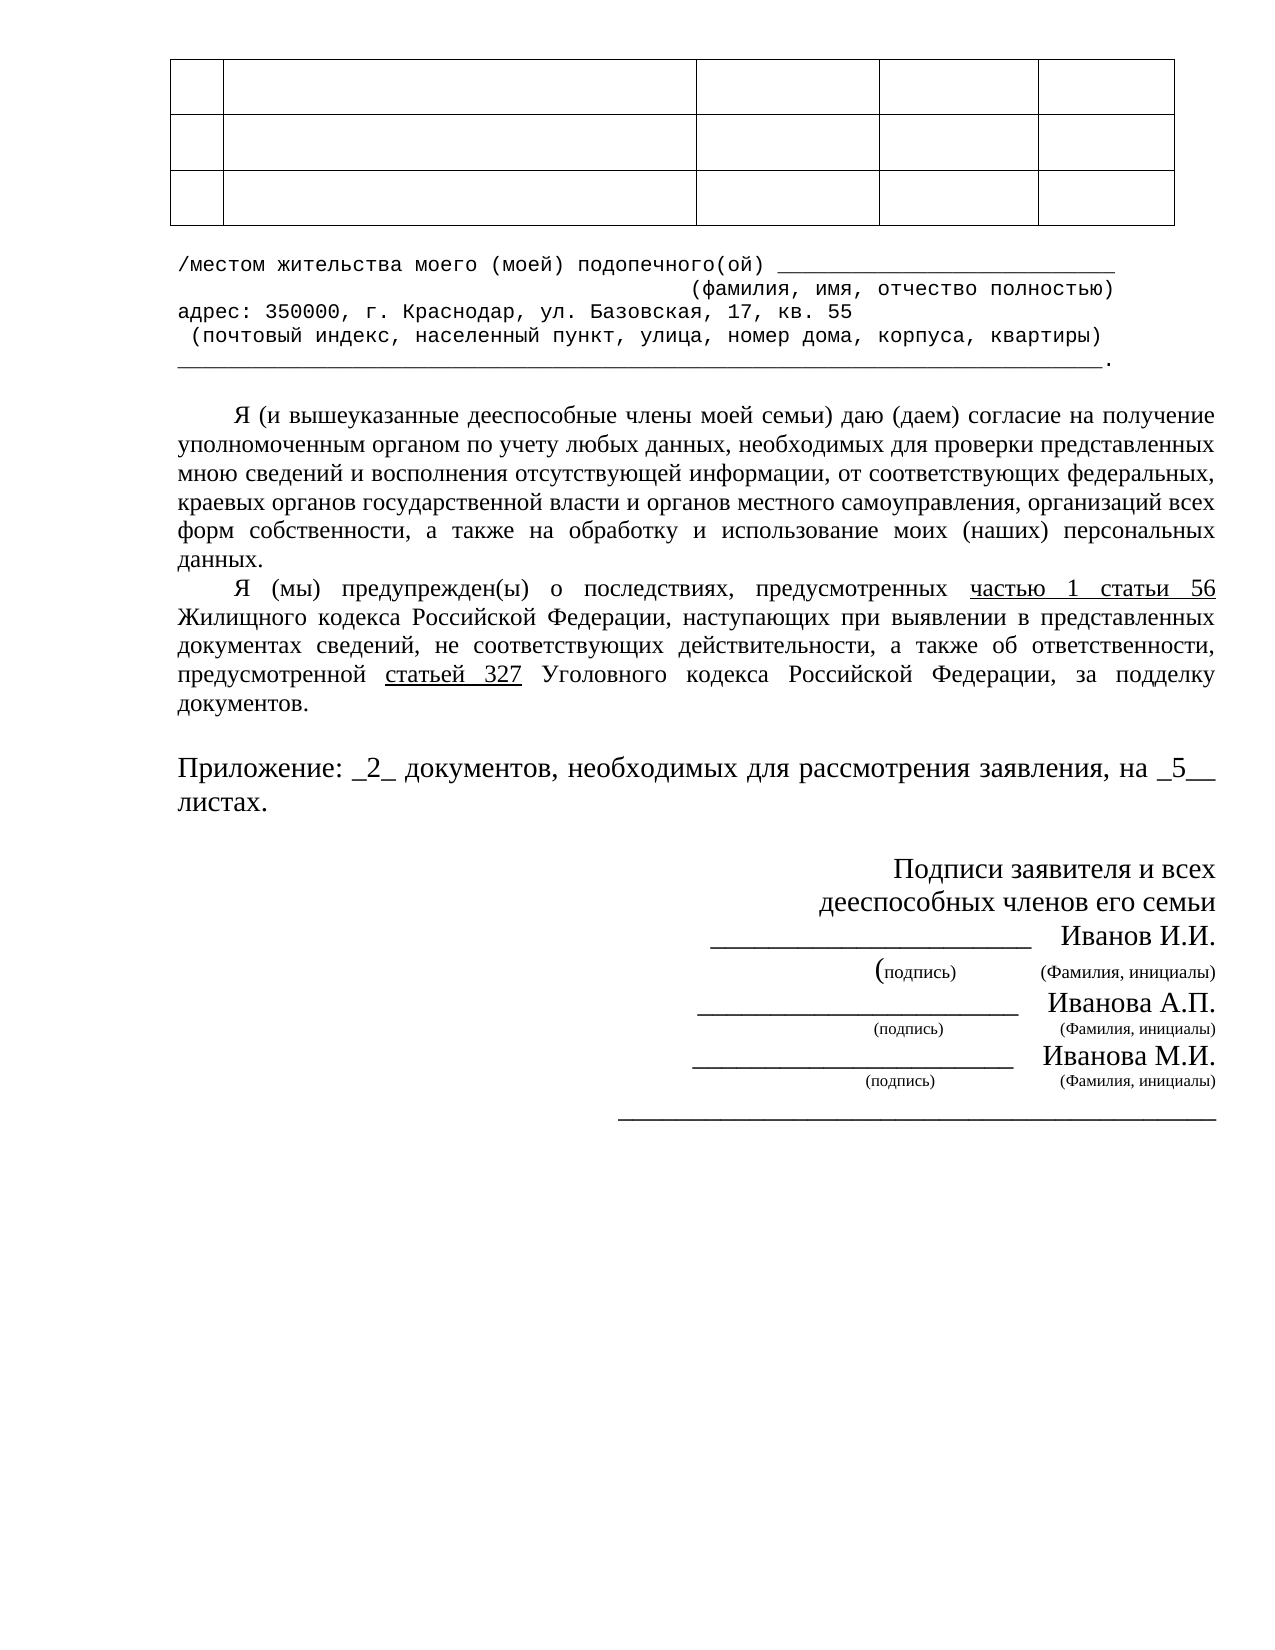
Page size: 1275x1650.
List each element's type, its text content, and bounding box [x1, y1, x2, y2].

table_cell [1039, 60, 1174, 114]
text /местом жительства моего (моей) подопечного(ой) ___________________________ [177, 254, 1216, 278]
text _________________________________________ [177, 1090, 1216, 1124]
table_cell [171, 60, 223, 114]
text Я (и вышеуказанные дееспособные члены моей семьи) даю (даем) согласие на получение уполномоченным органом по учету любых данных, необходимых для проверки представленных мною сведений и восполнения отсутствующей информации, от соответствующих федеральных, краевых органов государственной власти и органов местного самоуправления, организаций всех форм собственности, а также на обработку и использование моих (наших) персональных данных. [177, 400, 1216, 573]
table_cell [224, 171, 696, 225]
table_cell [171, 171, 223, 225]
table_cell [224, 115, 696, 170]
text ______________________ Иванова М.И. [177, 1038, 1216, 1071]
table_cell [171, 115, 223, 170]
table_cell [880, 60, 1038, 114]
text Подписи заявителя и всех [177, 851, 1216, 884]
text дееспособных членов его семьи [177, 884, 1216, 918]
table_cell [224, 60, 696, 114]
text ______________________ Иванов И.И. [177, 918, 1216, 951]
text (подпись) (Фамилия, инициалы) [177, 1071, 1216, 1090]
text __________________________________________________________________________. [177, 349, 1216, 372]
text (почтовый индекс, населенный пункт, улица, номер дома, корпуса, квартиры) [177, 325, 1216, 349]
text Приложение: _2_ документов, необходимых для рассмотрения заявления, на _5__ листах. [177, 750, 1216, 817]
table_cell [697, 60, 879, 114]
text Я (мы) предупрежден(ы) о последствиях, предусмотренных частью 1 статьи 56 Жилищного кодекса Российской Федерации, наступающих при выявлении в представленных документах сведений, не соответствующих действительности, а также об ответственности, предусмотренной статьей 327 Уголовного кодекса Российской Федерации, за подделку документов. [177, 573, 1216, 717]
table_cell [697, 171, 879, 225]
table_cell [1039, 171, 1174, 225]
table_cell [880, 171, 1038, 225]
text (подпись) (Фамилия, инициалы) [177, 1018, 1216, 1038]
text (подпись) (Фамилия, инициалы) [177, 951, 1216, 985]
text ______________________ Иванова А.П. [177, 985, 1216, 1018]
table_cell [1039, 115, 1174, 170]
table_cell [880, 115, 1038, 170]
text (фамилия, имя, отчество полностью) [177, 278, 1216, 301]
table_cell [697, 115, 879, 170]
text адрес: 350000, г. Краснодар, ул. Базовская, 17, кв. 55 [177, 301, 1216, 325]
